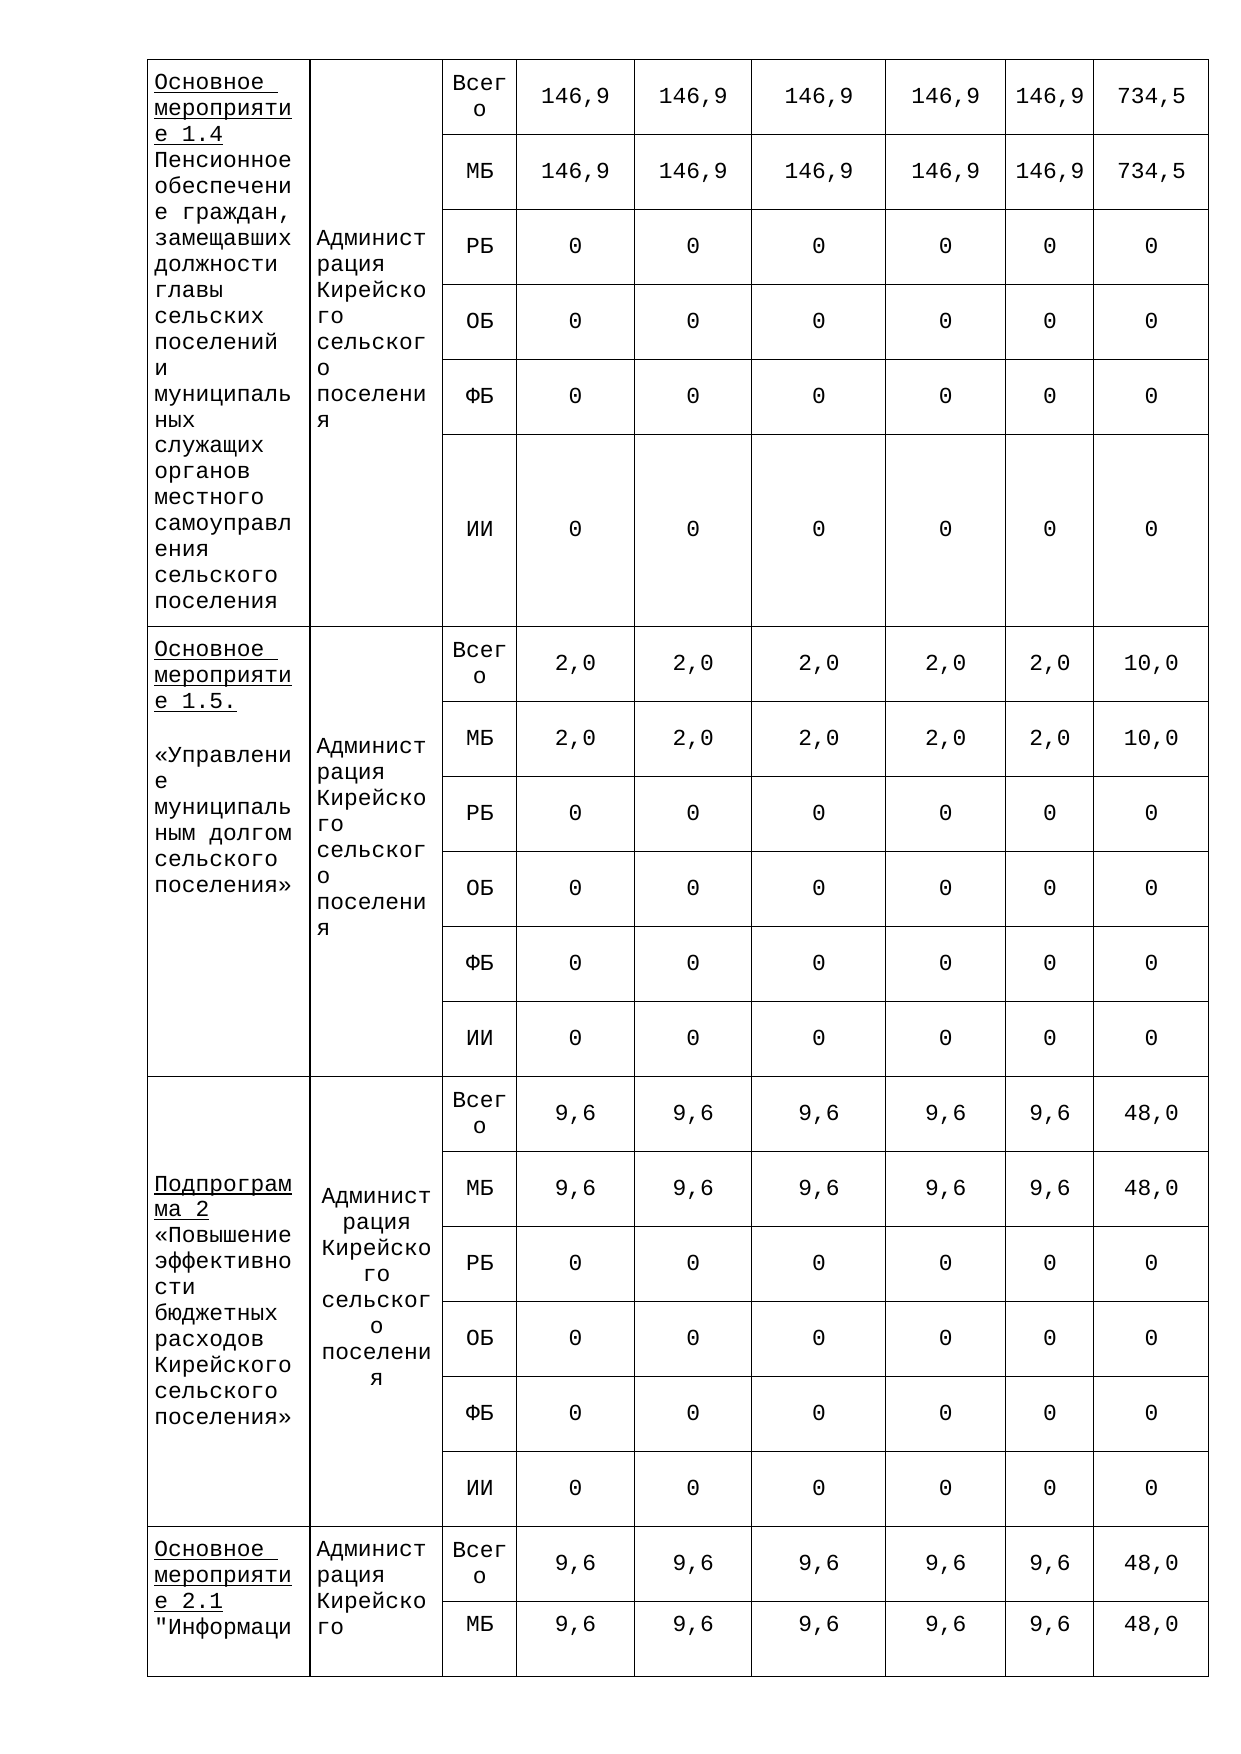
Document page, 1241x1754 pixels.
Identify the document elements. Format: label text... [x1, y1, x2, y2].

table_cell РБ [443, 1227, 516, 1301]
table_cell 0 [635, 1302, 751, 1376]
table_cell Всего [443, 1077, 516, 1151]
table_cell 2,0 [1006, 627, 1093, 701]
table_cell МБ [443, 1602, 516, 1676]
table_cell РБ [443, 777, 516, 851]
table_cell 2,0 [517, 627, 634, 701]
table_cell 0 [517, 435, 634, 626]
table_cell 0 [886, 210, 1005, 284]
table_cell Администрация Кирейского сельского поселения [311, 627, 442, 1076]
table_cell 9,6 [517, 1152, 634, 1226]
table_cell 0 [886, 360, 1005, 434]
table_cell 9,6 [1006, 1077, 1093, 1151]
table_cell 9,6 [752, 1152, 885, 1226]
table_cell 146,9 [886, 60, 1005, 134]
table_cell 9,6 [752, 1527, 885, 1601]
table_cell 0 [752, 777, 885, 851]
table_cell ФБ [443, 1377, 516, 1451]
table_cell 0 [635, 1377, 751, 1451]
table_cell 146,9 [635, 60, 751, 134]
table_cell 9,6 [1006, 1152, 1093, 1226]
table_cell 9,6 [517, 1527, 634, 1601]
table_cell ОБ [443, 1302, 516, 1376]
table_cell 146,9 [752, 135, 885, 209]
table_cell 0 [1094, 435, 1208, 626]
table_cell 0 [752, 285, 885, 359]
table_cell 0 [635, 852, 751, 926]
table_cell 0 [635, 210, 751, 284]
table_cell 0 [517, 1227, 634, 1301]
table_cell 9,6 [635, 1602, 751, 1676]
table_cell Основное мероприятие 1.4 Пенсионное обеспечение граждан, замещавших должности главы сельских поселений и муниципальных служащих органов местного самоуправления сельского поселения [148, 60, 309, 626]
table_cell 0 [886, 1452, 1005, 1526]
table_cell 48,0 [1094, 1152, 1208, 1226]
table_cell 9,6 [752, 1602, 885, 1676]
table_cell 0 [752, 1377, 885, 1451]
table_cell 2,0 [752, 702, 885, 776]
table_cell 10,0 [1094, 627, 1208, 701]
table_cell 0 [517, 360, 634, 434]
table_cell 9,6 [886, 1152, 1005, 1226]
table_cell 0 [1094, 360, 1208, 434]
table_cell 0 [517, 777, 634, 851]
table_cell ИИ [443, 1452, 516, 1526]
table_cell 0 [1006, 777, 1093, 851]
table_cell 0 [752, 1227, 885, 1301]
table_cell 48,0 [1094, 1602, 1208, 1676]
table_cell ФБ [443, 360, 516, 434]
table_cell 146,9 [517, 60, 634, 134]
table_cell Всего [443, 60, 516, 134]
table_cell 0 [886, 1377, 1005, 1451]
table_cell 2,0 [635, 702, 751, 776]
table_cell 0 [635, 927, 751, 1001]
table_cell 0 [1006, 435, 1093, 626]
table_cell 0 [886, 1227, 1005, 1301]
table_cell 0 [517, 210, 634, 284]
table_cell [311, 60, 442, 626]
table_cell ИИ [443, 435, 516, 626]
table_cell 0 [752, 927, 885, 1001]
table_cell 0 [517, 927, 634, 1001]
table_cell 0 [752, 360, 885, 434]
table_cell 0 [1006, 1302, 1093, 1376]
table_cell 0 [517, 285, 634, 359]
table_cell МБ [443, 1152, 516, 1226]
table_cell Подпрограмма 2 «Повышение эффективности бюджетных расходов Кирейского сельского поселения» [148, 1077, 309, 1526]
table_cell 2,0 [635, 627, 751, 701]
table_cell 0 [886, 927, 1005, 1001]
table_cell 0 [886, 1302, 1005, 1376]
table_cell 0 [752, 435, 885, 626]
table_cell 0 [752, 1002, 885, 1076]
table_cell МБ [443, 135, 516, 209]
table_cell 9,6 [635, 1527, 751, 1601]
table_cell 0 [752, 1452, 885, 1526]
table_cell 0 [517, 1002, 634, 1076]
table_cell 0 [1094, 1377, 1208, 1451]
table_cell 0 [1094, 852, 1208, 926]
table_cell 734,5 [1094, 60, 1208, 134]
table_cell 0 [635, 1227, 751, 1301]
table_cell ФБ [443, 927, 516, 1001]
table_cell 0 [1094, 1002, 1208, 1076]
table_cell 2,0 [1006, 702, 1093, 776]
table_cell 0 [886, 852, 1005, 926]
table_cell ОБ [443, 852, 516, 926]
table_cell 0 [517, 1377, 634, 1451]
table_cell 9,6 [1006, 1602, 1093, 1676]
table_cell 0 [752, 210, 885, 284]
table_cell 734,5 [1094, 135, 1208, 209]
table_cell 9,6 [886, 1077, 1005, 1151]
table_cell 146,9 [1006, 60, 1093, 134]
table_cell 0 [1094, 1227, 1208, 1301]
table_cell 0 [1006, 1002, 1093, 1076]
table_cell 48,0 [1094, 1077, 1208, 1151]
table_cell 0 [1094, 777, 1208, 851]
table_cell 0 [517, 1452, 634, 1526]
table_cell 0 [1094, 1452, 1208, 1526]
table_cell Основное мероприятие 2.1 "Информационные технологии в управлении" [148, 1527, 309, 1676]
table_cell МБ [443, 702, 516, 776]
table_cell 0 [1006, 1452, 1093, 1526]
table_cell 0 [1006, 360, 1093, 434]
table_cell 0 [1006, 210, 1093, 284]
table_cell 146,9 [635, 135, 751, 209]
table_cell Всего [443, 627, 516, 701]
table_cell 0 [886, 777, 1005, 851]
table_cell 146,9 [886, 135, 1005, 209]
table_cell 0 [635, 360, 751, 434]
table_cell 0 [1094, 1302, 1208, 1376]
table_cell 10,0 [1094, 702, 1208, 776]
table_cell 0 [1006, 285, 1093, 359]
table_cell 0 [886, 435, 1005, 626]
table_cell 2,0 [886, 702, 1005, 776]
table_cell 146,9 [1006, 135, 1093, 209]
table_cell РБ [443, 210, 516, 284]
table_cell 0 [1006, 1377, 1093, 1451]
table_cell Основное мероприятие 1.5. «Управление муниципальным долгом сельского поселения» [148, 627, 309, 1076]
table_cell 0 [1006, 927, 1093, 1001]
table_cell 0 [1094, 927, 1208, 1001]
table_cell 0 [635, 285, 751, 359]
table_cell 0 [1006, 1227, 1093, 1301]
table_cell 2,0 [886, 627, 1005, 701]
table_cell 9,6 [1006, 1527, 1093, 1601]
table_cell 0 [517, 1302, 634, 1376]
table_cell 2,0 [517, 702, 634, 776]
table_cell 0 [1006, 852, 1093, 926]
table_cell 9,6 [635, 1077, 751, 1151]
table_cell 0 [752, 852, 885, 926]
table_cell 9,6 [517, 1077, 634, 1151]
table_cell 0 [635, 1452, 751, 1526]
table_cell 9,6 [635, 1152, 751, 1226]
table_cell 0 [635, 777, 751, 851]
table_cell 9,6 [517, 1602, 634, 1676]
table_cell Администрация Кирейского сельского поселения [311, 1077, 442, 1526]
table_cell 0 [1094, 210, 1208, 284]
table_cell 0 [635, 435, 751, 626]
table_cell 146,9 [517, 135, 634, 209]
table_cell 0 [1094, 285, 1208, 359]
table_cell 146,9 [752, 60, 885, 134]
table_cell 0 [886, 1002, 1005, 1076]
table_cell 2,0 [752, 627, 885, 701]
table_cell 0 [517, 852, 634, 926]
table_cell 0 [635, 1002, 751, 1076]
table_cell 48,0 [1094, 1527, 1208, 1601]
table_cell 9,6 [886, 1602, 1005, 1676]
table_cell 0 [752, 1302, 885, 1376]
table_cell Администрация Кирейского сельского поселения [311, 1527, 442, 1676]
table_cell Всего [443, 1527, 516, 1601]
table_cell 9,6 [886, 1527, 1005, 1601]
table_cell ИИ [443, 1002, 516, 1076]
table_cell 0 [886, 285, 1005, 359]
table_cell ОБ [443, 285, 516, 359]
table_cell 9,6 [752, 1077, 885, 1151]
